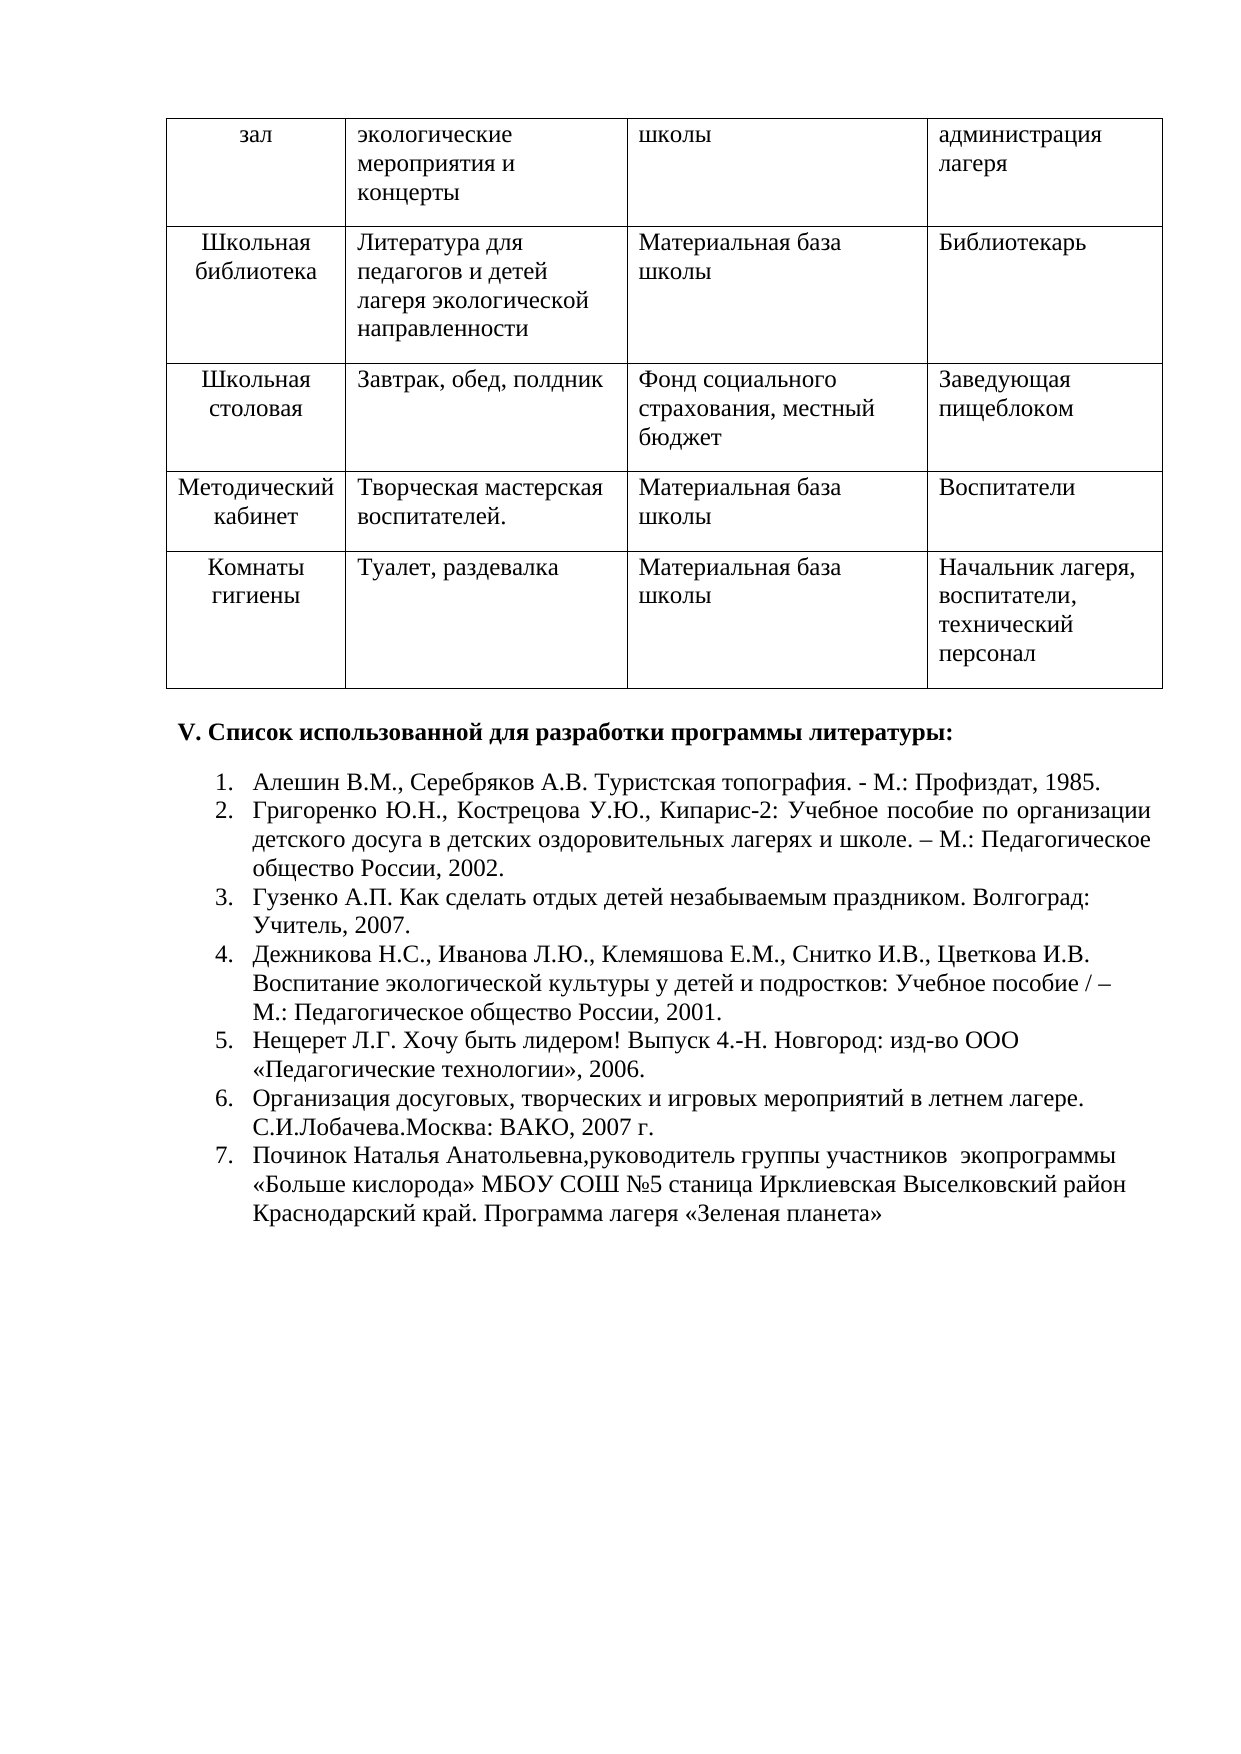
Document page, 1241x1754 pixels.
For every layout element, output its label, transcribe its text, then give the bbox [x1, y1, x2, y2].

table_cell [928, 119, 1162, 226]
list Починок Наталья Анатольевна,руководитель группы участников экопрограммы «Больше кислорода» МБОУ СОШ №5 станица Ирклиевская Выселковский район Краснодарский край. Программа лагеря «Зеленая планета» [215, 1141, 1152, 1227]
table_cell Комнаты гигиены [167, 552, 345, 687]
table_cell Методический кабинет [167, 472, 345, 551]
list Организация досуговых, творческих и игровых мероприятий в летнем лагере. С.И.Лобачева.Москва: ВАКО, 2007 г. [215, 1083, 1152, 1141]
table_cell Библиотекарь [928, 227, 1162, 363]
table_cell Заведующая пищеблоком [928, 364, 1162, 471]
table_cell Школьная столовая [167, 364, 345, 471]
table_cell Завтрак, обед, полдник [346, 364, 627, 471]
table_cell Воспитатели [928, 472, 1162, 551]
table_cell Творческая мастерская воспитателей. [346, 472, 627, 551]
list Дежникова Н.С., Иванова Л.Ю., Клемяшова Е.М., Снитко И.В., Цветкова И.В. Воспитание экологической культуры у детей и подростков: Учебное пособие / – М.: Педагогическое общество России, 2001. [215, 939, 1152, 1026]
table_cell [346, 119, 627, 226]
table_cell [628, 119, 927, 226]
list Нещерет Л.Г. Хочу быть лидером! Выпуск 4.-Н. Новгород: изд-во ООО «Педагогические технологии», 2006. [215, 1026, 1152, 1083]
list Григоренко Ю.Н., Кострецова У.Ю., Кипарис-2: Учебное пособие по организации детского досуга в детских оздоровительных лагерях и школе. – М.: Педагогическое общество России, 2002. [215, 796, 1152, 882]
table_cell Начальник лагеря, воспитатели, технический персонал [928, 552, 1162, 687]
list Алешин В.М., Серебряков А.В. Туристская топография. - М.: Профиздат, 1985. [215, 767, 1152, 796]
text V. Список использованной для разработки программы литературы: [177, 717, 1152, 746]
table_cell Материальная база школы [628, 227, 927, 363]
table_cell Школьная библиотека [167, 227, 345, 363]
list Гузенко А.П. Как сделать отдых детей незабываемым праздником. Волгоград: Учитель, 2007. [215, 882, 1152, 939]
table_cell Материальная база школы [628, 472, 927, 551]
table_cell Туалет, раздевалка [346, 552, 627, 687]
table_cell Фонд социального страхования, местный бюджет [628, 364, 927, 471]
table_cell Литература для педагогов и детей лагеря экологической направленности [346, 227, 627, 363]
table_cell Актовый зал [167, 119, 345, 226]
table_cell Материальная база школы [628, 552, 927, 687]
